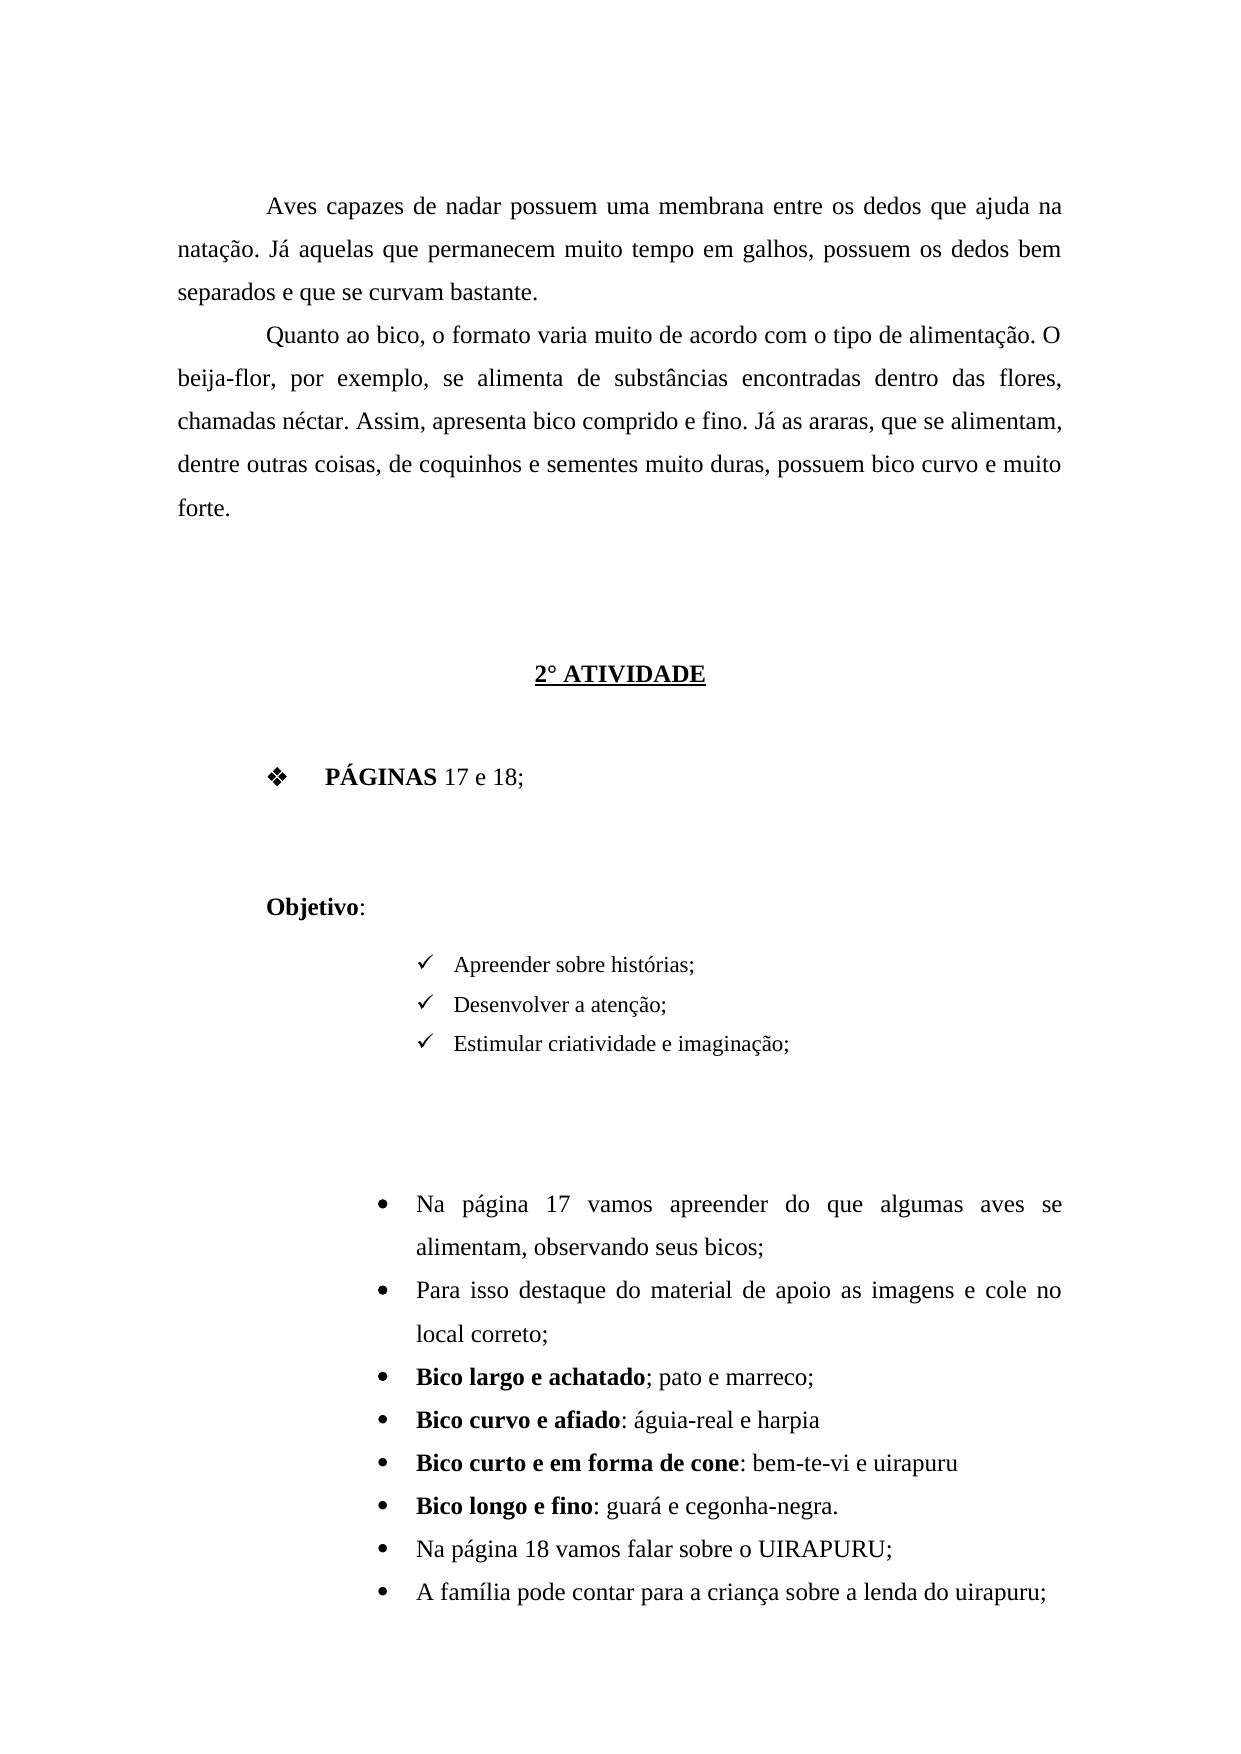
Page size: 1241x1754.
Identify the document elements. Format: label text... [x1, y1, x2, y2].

text Objetivo: [177, 892, 1063, 920]
list Na página 18 vamos falar sobre o UIRAPURU; [378, 1534, 1063, 1563]
list Estimular criatividade e imaginação; [416, 1030, 1063, 1057]
text 2° ATIVIDADE [177, 659, 1063, 688]
list Aves capazes de nadar possuem uma membrana entre os dedos que ajuda na natação. Já aquelas que permanecem muito tempo em galhos, possuem os dedos bem separados e que se curvam bastante. [177, 191, 1063, 306]
list Apreender sobre histórias; [416, 951, 1063, 978]
list Para isso destaque do material de apoio as imagens e cole no local correto; [378, 1276, 1063, 1347]
list PÁGINAS 17 e 18; [177, 762, 1063, 791]
list Bico curvo e afiado: águia-real e harpia [378, 1405, 1063, 1434]
list Bico curto e em forma de cone: bem-te-vi e uirapuru [378, 1448, 1063, 1477]
list Desenvolver a atenção; [416, 991, 1063, 1017]
list Bico longo e fino: guará e cegonha-negra. [378, 1491, 1063, 1520]
list Quanto ao bico, o formato varia muito de acordo com o tipo de alimentação. O beija-flor, por exemplo, se alimenta de substâncias encontradas dentro das flores, chamadas néctar. Assim, apresenta bico comprido e fino. Já as araras, que se alimentam, dentre outras coisas, de coquinhos e sementes muito duras, possuem bico curvo e muito forte. [177, 320, 1063, 521]
list Na página 17 vamos apreender do que algumas aves se alimentam, observando seus bicos; [378, 1189, 1063, 1261]
list A família pode contar para a criança sobre a lenda do uirapuru; [378, 1577, 1063, 1606]
list Bico largo e achatado; pato e marreco; [378, 1362, 1063, 1391]
